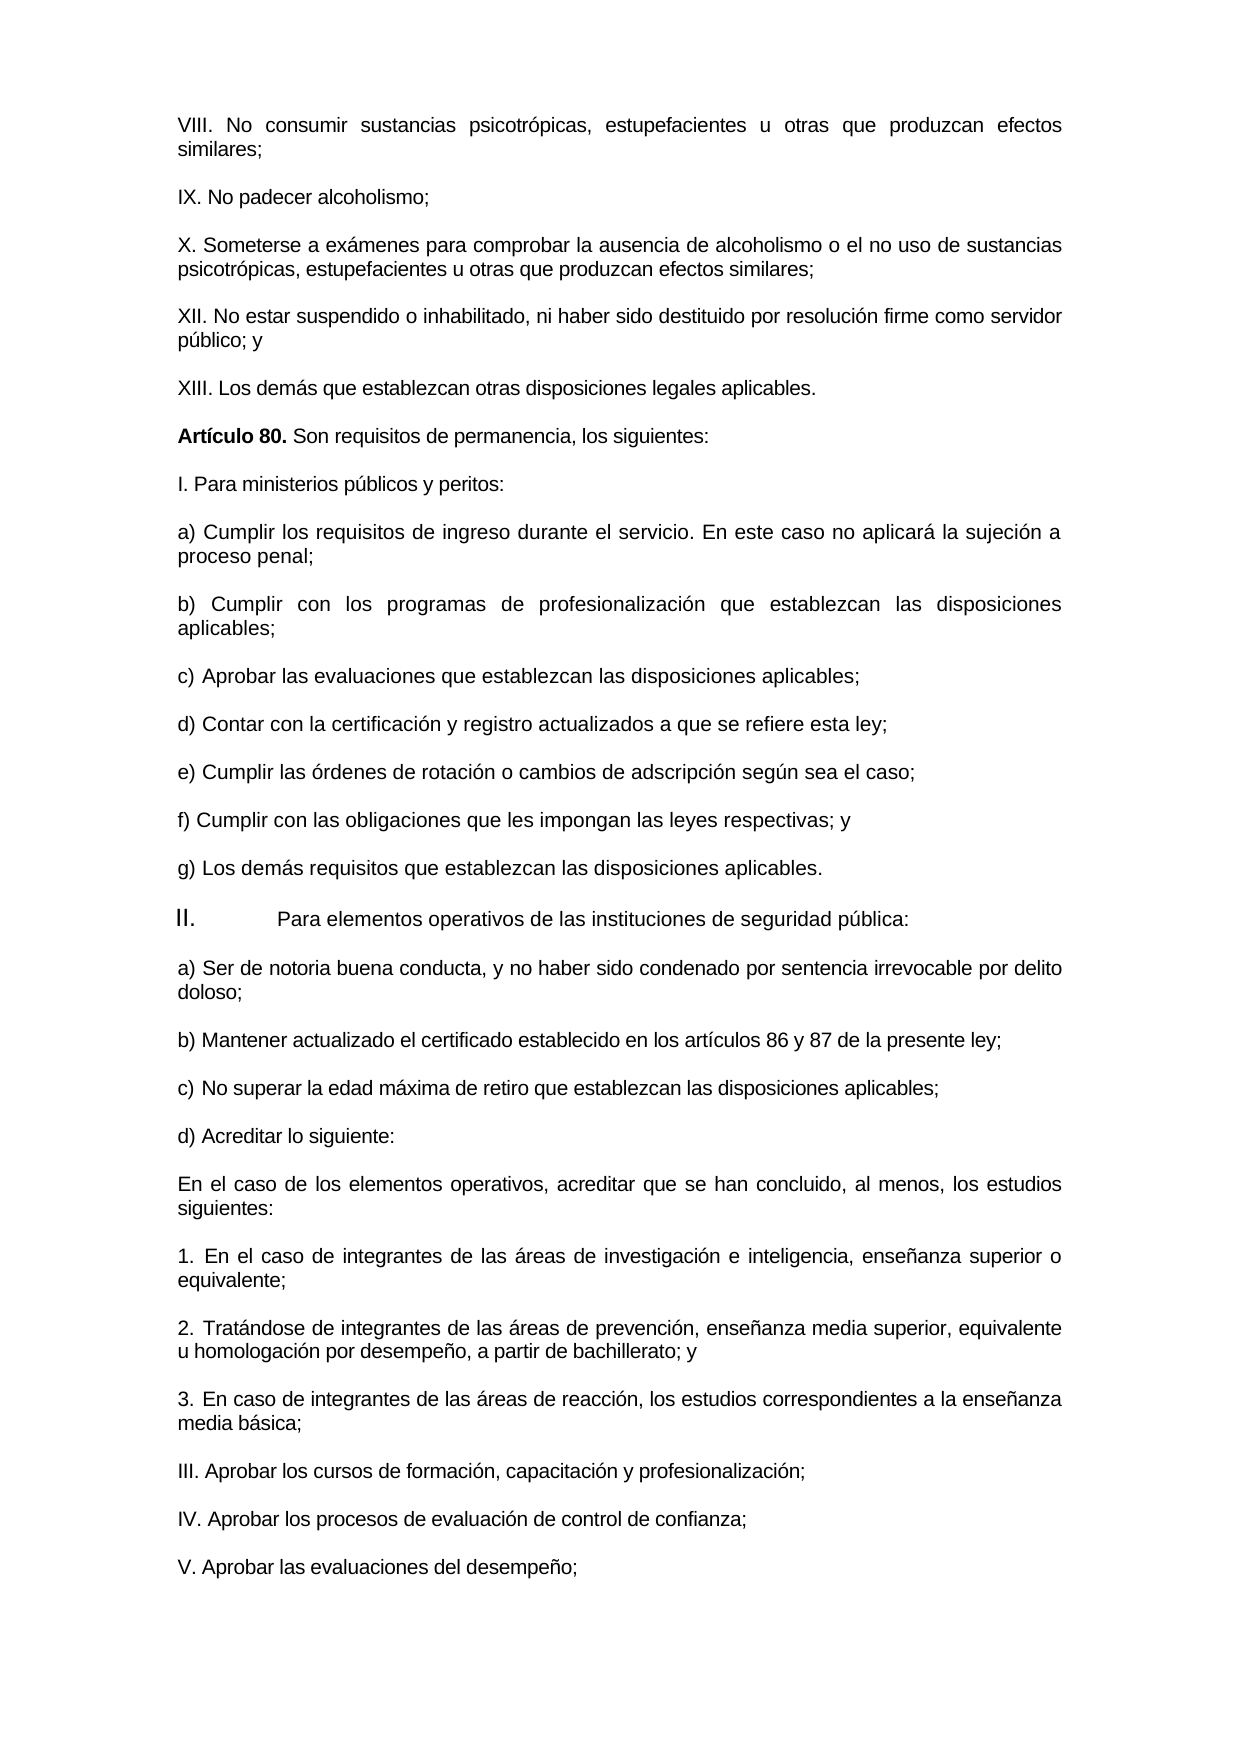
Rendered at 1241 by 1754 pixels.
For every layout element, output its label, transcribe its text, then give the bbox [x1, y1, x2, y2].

text III. Aprobar los cursos de formación, capacitación y profesionalización; [177, 1459, 1063, 1483]
list Contar con la certificación y registro actualizados a que se refiere esta ley; [177, 712, 1063, 736]
list Los demás requisitos que establezcan las disposiciones aplicables. [177, 855, 1063, 879]
list Ser de notoria buena conducta, y no haber sido condenado por sentencia irrevocable por delito doloso; [177, 956, 1063, 1004]
text IV. Aprobar los procesos de evaluación de control de confianza; [177, 1507, 1063, 1531]
text Artículo 80. Son requisitos de permanencia, los siguientes: [177, 424, 1063, 448]
list Aprobar las evaluaciones que establezcan las disposiciones aplicables; [177, 664, 1063, 688]
list Cumplir los requisitos de ingreso durante el servicio. En este caso no aplicará la sujeción a proceso penal; [177, 520, 1063, 568]
text VIII. No consumir sustancias psicotrópicas, estupefacientes u otras que produzcan efectos similares; [177, 113, 1063, 161]
list Cumplir las órdenes de rotación o cambios de adscripción según sea el caso; [177, 759, 1063, 783]
list No superar la edad máxima de retiro que establezcan las disposiciones aplicables; [177, 1076, 1063, 1100]
list Cumplir con los programas de profesionalización que establezcan las disposiciones aplicables; [177, 592, 1063, 640]
text I. Para ministerios públicos y peritos: [177, 472, 1063, 496]
text En el caso de los elementos operativos, acreditar que se han concluido, al menos, los estudios siguientes: [177, 1172, 1063, 1219]
text IX. No padecer alcoholismo; [177, 184, 1063, 208]
list Cumplir con las obligaciones que les impongan las leyes respectivas; y [177, 807, 1063, 831]
text XIII. Los demás que establezcan otras disposiciones legales aplicables. [177, 376, 1063, 400]
text X. Someterse a exámenes para comprobar la ausencia de alcoholismo o el no uso de sustancias psicotrópicas, estupefacientes u otras que produzcan efectos similares; [177, 232, 1063, 280]
list En el caso de integrantes de las áreas de investigación e inteligencia, enseñanza superior o equivalente; [177, 1243, 1063, 1291]
text V. Aprobar las evaluaciones del desempeño; [177, 1555, 1063, 1579]
text XII. No estar suspendido o inhabilitado, ni haber sido destituido por resolución firme como servidor público; y [177, 304, 1063, 352]
list En caso de integrantes de las áreas de reacción, los estudios correspondientes a la enseñanza media básica; [177, 1387, 1063, 1435]
list Para elementos operativos de las instituciones de seguridad pública: [196, 903, 1063, 932]
list Acreditar lo siguiente: [177, 1124, 1063, 1148]
list Mantener actualizado el certificado establecido en los artículos 86 y 87 de la presente ley; [177, 1028, 1063, 1052]
list Tratándose de integrantes de las áreas de prevención, enseñanza media superior, equivalente u homologación por desempeño, a partir de bachillerato; y [177, 1315, 1063, 1363]
